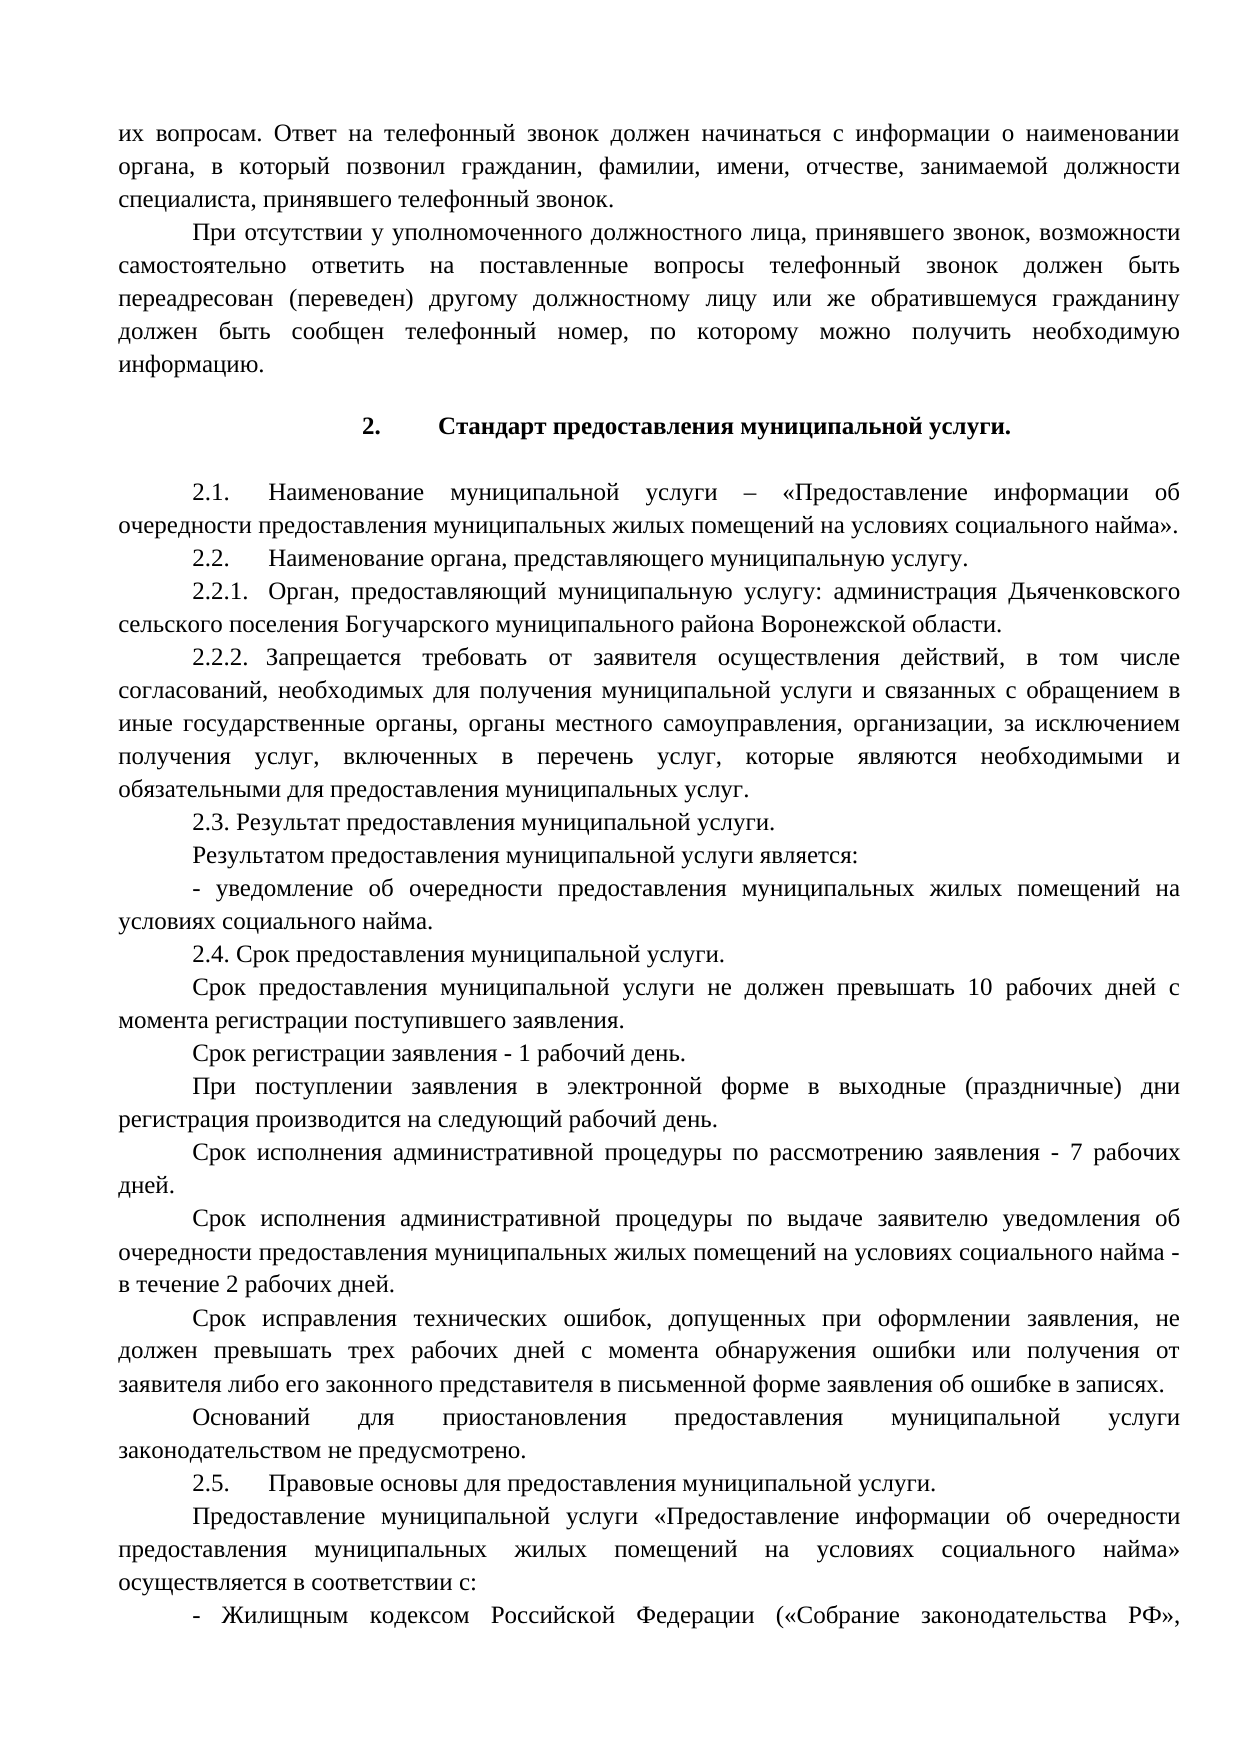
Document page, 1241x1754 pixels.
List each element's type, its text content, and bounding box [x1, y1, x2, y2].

list Запрещается требовать от заявителя осуществления действий, в том числе согласований, необходимых для получения муниципальной услуги и связанных с обращением в иные государственные органы, органы местного самоуправления, организации, за исключением получения услуг, включенных в перечень услуг, которые являются необходимыми и обязательными для предоставления муниципальных услуг. [118, 642, 1181, 803]
text Срок исправления технических ошибок, допущенных при оформлении заявления, не должен превышать трех рабочих дней с момента обнаружения ошибки или получения от заявителя либо его законного представителя в письменной форме заявления об ошибке в записях. [118, 1303, 1181, 1397]
text Срок исполнения административной процедуры по рассмотрению заявления - 7 рабочих дней. [118, 1137, 1181, 1199]
text Результатом предоставления муниципальной услуги является: [118, 840, 1181, 869]
text Срок регистрации заявления - 1 рабочий день. [118, 1038, 1181, 1067]
text Предоставление муниципальной услуги «Предоставление информации об очередности предоставления муниципальных жилых помещений на условиях социального найма» осуществляется в соответствии с: [118, 1501, 1181, 1596]
text Оснований для приостановления предоставления муниципальной услуги законодательством не предусмотрено. [118, 1402, 1181, 1463]
list Правовые основы для предоставления муниципальной услуги. [118, 1468, 1181, 1496]
text Срок предоставления муниципальной услуги не должен превышать 10 рабочих дней с момента регистрации поступившего заявления. [118, 972, 1181, 1034]
list Наименование органа, представляющего муниципальную услугу. [118, 543, 1181, 572]
text При поступлении заявления в электронной форме в выходные (праздничные) дни регистрация производится на следующий рабочий день. [118, 1071, 1181, 1133]
text - уведомление об очередности предоставления муниципальных жилых помещений на условиях социального найма. [118, 873, 1181, 935]
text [118, 118, 1181, 213]
text 2.4. Срок предоставления муниципальной услуги. [118, 939, 1181, 968]
list Стандарт предоставления муниципальной услуги. [118, 411, 1181, 440]
text Срок исполнения административной процедуры по выдаче заявителю уведомления об очередности предоставления муниципальных жилых помещений на условиях социального найма - в течение 2 рабочих дней. [118, 1203, 1181, 1298]
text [118, 1600, 1181, 1628]
text При отсутствии у уполномоченного должностного лица, принявшего звонок, возможности самостоятельно ответить на поставленные вопросы телефонный звонок должен быть переадресован (переведен) другому должностному лицу или же обратившемуся гражданину должен быть сообщен телефонный номер, по которому можно получить необходимую информацию. [118, 217, 1181, 378]
list Орган, предоставляющий муниципальную услугу: администрация Дьяченковского сельского поселения Богучарского муниципального района Воронежской области. [118, 576, 1181, 638]
text 2.3. Результат предоставления муниципальной услуги. [118, 807, 1181, 836]
list Наименование муниципальной услуги – «Предоставление информации об очередности предоставления муниципальных жилых помещений на условиях социального найма». [118, 477, 1181, 539]
